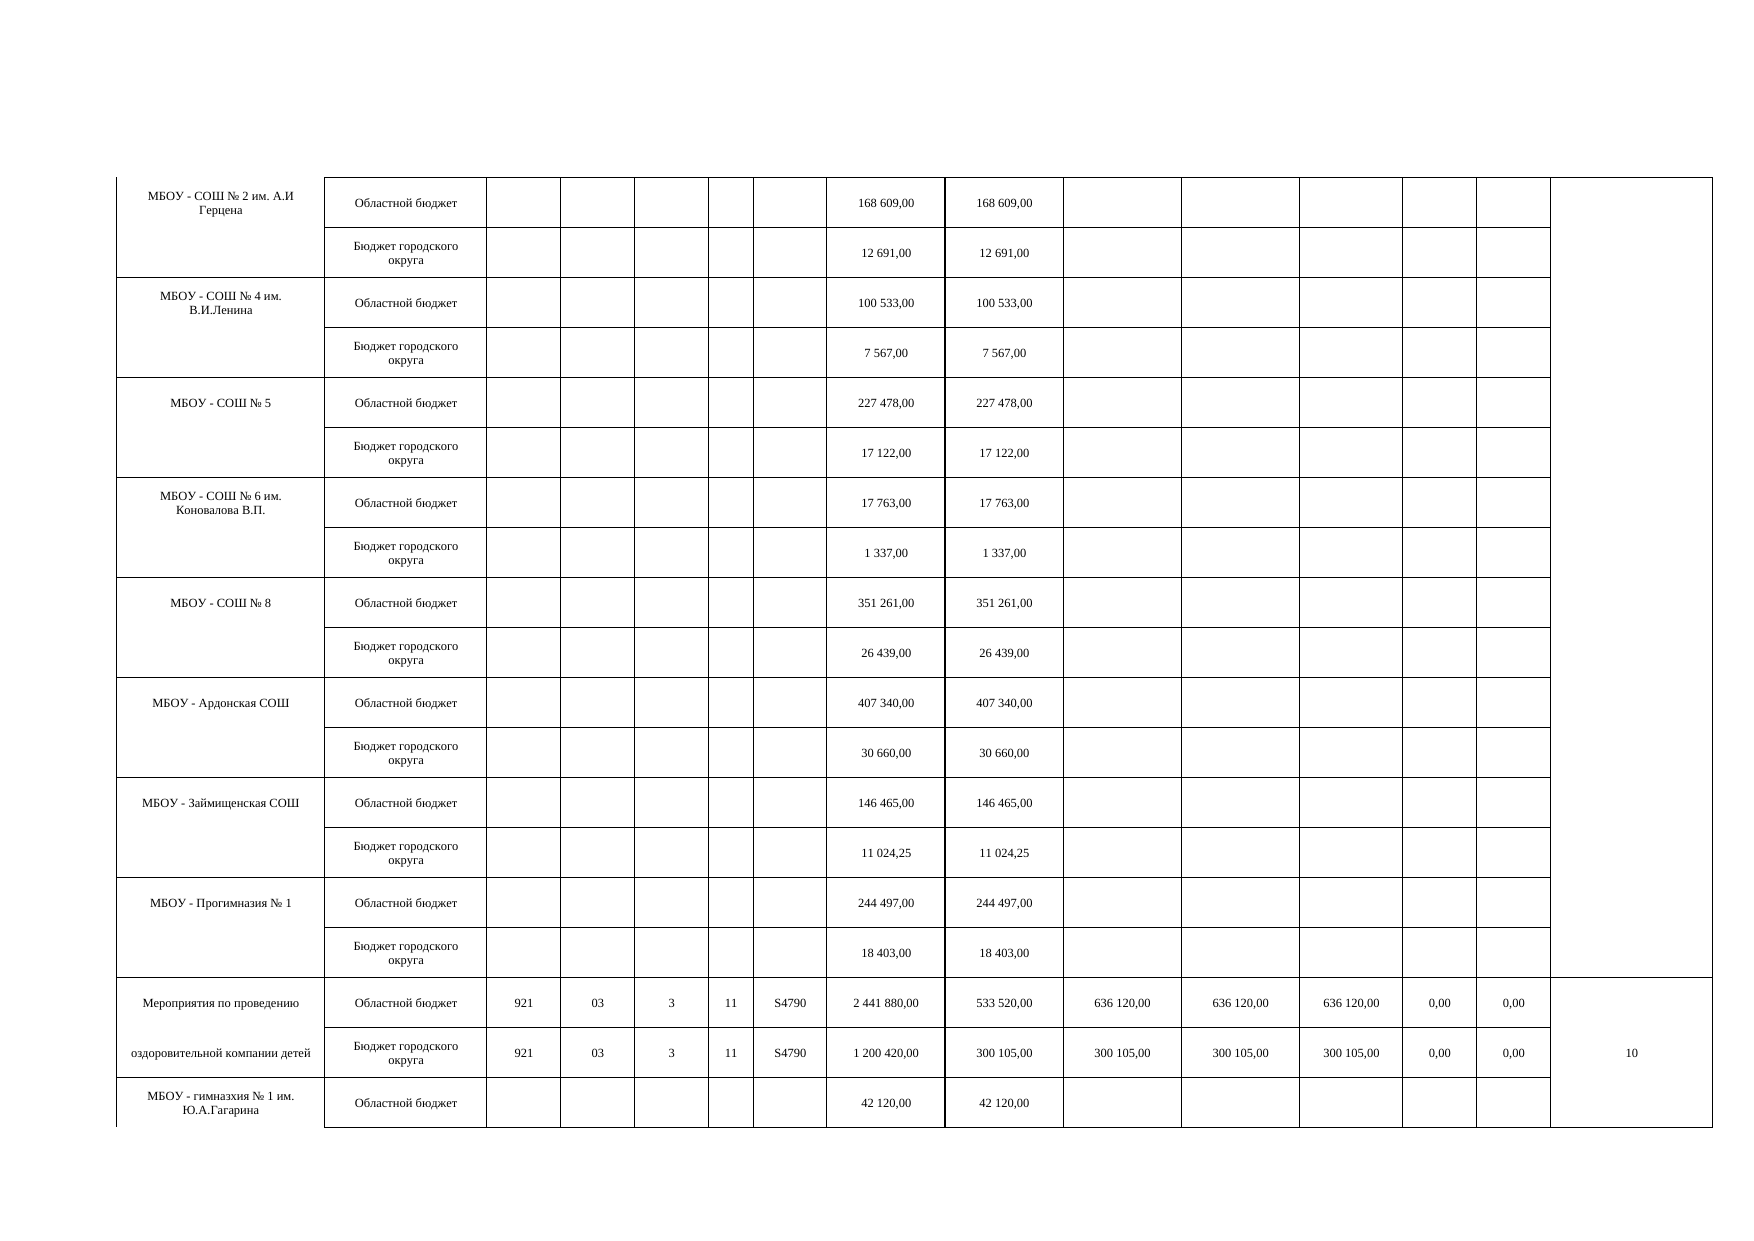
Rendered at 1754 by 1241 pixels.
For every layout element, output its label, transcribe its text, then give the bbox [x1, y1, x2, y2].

table_cell [561, 378, 634, 427]
table_cell [1300, 728, 1402, 777]
table_cell [1477, 478, 1550, 527]
table_cell Областной бюджет [325, 378, 486, 427]
table_cell [709, 378, 753, 427]
table_cell 17 122,00 [827, 428, 944, 477]
table_cell Областной бюджет [325, 778, 486, 827]
table_cell [1477, 378, 1550, 427]
table_cell [709, 278, 753, 327]
table_cell Бюджет городского округа [325, 428, 486, 477]
table_cell Бюджет городского округа [325, 828, 486, 877]
table_cell [1182, 328, 1299, 377]
table_cell [1182, 178, 1299, 227]
table_cell [561, 528, 634, 577]
table_cell 3 [635, 978, 708, 1027]
table_cell [117, 727, 324, 777]
table_cell МБОУ - Прогимназия № 1 [117, 878, 324, 927]
table_cell 3 [635, 1028, 708, 1077]
table_cell [561, 228, 634, 277]
table_cell 18 403,00 [827, 928, 944, 977]
table_cell 1 337,00 [827, 528, 944, 577]
table_cell [1477, 728, 1550, 777]
table_cell [635, 678, 708, 727]
table_cell 03 [561, 978, 634, 1027]
table_cell [709, 178, 753, 227]
table_cell Бюджет городского округа [325, 328, 486, 377]
table_cell [1182, 628, 1299, 677]
table_cell [561, 578, 634, 627]
table_cell [1477, 828, 1550, 877]
table_cell [561, 178, 634, 227]
table_cell [754, 178, 826, 227]
table_cell [709, 928, 753, 977]
table_cell [1182, 678, 1299, 727]
table_cell [1477, 628, 1550, 677]
table_cell МБОУ - СОШ № 6 им. Коновалова В.П. [117, 478, 324, 527]
table_cell 227 478,00 [946, 378, 1063, 427]
table_cell [754, 878, 826, 927]
table_cell [561, 478, 634, 527]
table_cell 11 024,25 [827, 828, 944, 877]
table_cell 100 533,00 [827, 278, 944, 327]
table_cell [754, 328, 826, 377]
table_cell [1477, 178, 1550, 227]
table_cell [1477, 678, 1550, 727]
table_cell [1300, 428, 1402, 477]
table_cell [1403, 828, 1476, 877]
table_cell 7 567,00 [827, 328, 944, 377]
table_cell Бюджет городского округа [325, 928, 486, 977]
table_cell S4790 [754, 1028, 826, 1077]
table_cell [1477, 528, 1550, 577]
table_cell 407 340,00 [946, 678, 1063, 727]
table_cell [1182, 528, 1299, 577]
table_cell 146 465,00 [827, 778, 944, 827]
table_cell [561, 628, 634, 677]
table_cell [754, 478, 826, 527]
table_cell [635, 228, 708, 277]
table_cell [1403, 678, 1476, 727]
table_cell [561, 428, 634, 477]
table_cell [1300, 478, 1402, 527]
table_cell [1403, 528, 1476, 577]
table_cell 17 763,00 [827, 478, 944, 527]
table_cell [1300, 878, 1402, 927]
table_cell [754, 528, 826, 577]
table_cell [487, 278, 560, 327]
table_cell [709, 528, 753, 577]
table_cell [561, 1078, 634, 1127]
table_cell [754, 428, 826, 477]
table_cell [1477, 928, 1550, 977]
table_cell [1064, 578, 1181, 627]
table_cell [487, 928, 560, 977]
table_cell [1300, 178, 1402, 227]
table_cell [117, 927, 324, 977]
table_cell [1300, 328, 1402, 377]
table_cell 636 120,00 [1064, 978, 1181, 1027]
table_cell [1403, 628, 1476, 677]
table_cell [709, 328, 753, 377]
table_cell [487, 1078, 560, 1127]
table_cell [754, 928, 826, 977]
table_cell [635, 278, 708, 327]
table_cell [561, 928, 634, 977]
table_cell 18 403,00 [946, 928, 1063, 977]
table_cell 1 337,00 [946, 528, 1063, 577]
table_cell [1182, 578, 1299, 627]
table_cell 0,00 [1403, 1028, 1476, 1077]
table_cell [754, 1078, 826, 1127]
table_cell [1403, 378, 1476, 427]
table_cell [1064, 278, 1181, 327]
table_cell 227 478,00 [827, 378, 944, 427]
table_cell Областной бюджет [325, 978, 486, 1027]
table_cell [754, 278, 826, 327]
table_cell [561, 328, 634, 377]
table_cell 42 120,00 [946, 1078, 1063, 1127]
table_cell [1300, 1078, 1402, 1127]
table_cell [754, 728, 826, 777]
table_cell [487, 328, 560, 377]
table_cell [635, 428, 708, 477]
table_cell 244 497,00 [827, 878, 944, 927]
table_cell [1300, 528, 1402, 577]
table_cell [1182, 1078, 1299, 1127]
table_cell [754, 378, 826, 427]
table_cell [635, 528, 708, 577]
table_cell [635, 628, 708, 677]
table_cell [709, 678, 753, 727]
table_cell МБОУ - Займищенская СОШ [117, 778, 324, 827]
table_cell [754, 778, 826, 827]
table_cell [1403, 1078, 1476, 1127]
table_cell [561, 828, 634, 877]
table_cell Областной бюджет [325, 178, 486, 227]
table_cell [561, 778, 634, 827]
table_cell [1064, 328, 1181, 377]
table_cell [1064, 478, 1181, 527]
table_cell [1300, 678, 1402, 727]
table_cell [1064, 228, 1181, 277]
table_cell [1182, 428, 1299, 477]
table_cell [709, 828, 753, 877]
table_cell Бюджет городского округа [325, 1028, 486, 1077]
table_cell Областной бюджет [325, 278, 486, 327]
table_cell 42 120,00 [827, 1078, 944, 1127]
table_cell [561, 878, 634, 927]
table_cell [1403, 278, 1476, 327]
table_cell [487, 428, 560, 477]
table_cell [1403, 928, 1476, 977]
table_cell [1477, 878, 1550, 927]
table_cell [635, 878, 708, 927]
table_cell 300 105,00 [946, 1028, 1063, 1077]
table_cell Областной бюджет [325, 1078, 486, 1127]
table_cell 12 691,00 [946, 228, 1063, 277]
table_cell [1477, 428, 1550, 477]
table_cell Областной бюджет [325, 478, 486, 527]
table_cell [709, 1078, 753, 1127]
table_cell [1300, 378, 1402, 427]
table_cell МБОУ - СОШ № 4 им. В.И.Ленина [117, 278, 324, 327]
table_cell [709, 728, 753, 777]
table_cell [1064, 428, 1181, 477]
table_cell [117, 327, 324, 377]
table_cell [487, 728, 560, 777]
table_cell [1403, 728, 1476, 777]
table_cell [1064, 628, 1181, 677]
table_cell 168 609,00 [827, 178, 944, 227]
table_cell 351 261,00 [946, 578, 1063, 627]
table_cell [487, 378, 560, 427]
table_cell [1403, 428, 1476, 477]
table_cell 636 120,00 [1182, 978, 1299, 1027]
table_cell [635, 778, 708, 827]
table_cell [1403, 478, 1476, 527]
table_cell Бюджет городского округа [325, 228, 486, 277]
table_cell МБОУ - СОШ № 8 [117, 578, 324, 627]
table_cell [117, 427, 324, 477]
table_cell [117, 627, 324, 677]
table_cell [117, 827, 324, 877]
table_cell Областной бюджет [325, 678, 486, 727]
table_cell [1064, 528, 1181, 577]
table_cell [1064, 728, 1181, 777]
table_cell S4790 [754, 978, 826, 1027]
table_cell 11 024,25 [946, 828, 1063, 877]
table_cell 0,00 [1403, 978, 1476, 1027]
table_cell [1064, 778, 1181, 827]
table_cell [754, 578, 826, 627]
table_cell 7 567,00 [946, 328, 1063, 377]
table_cell 30 660,00 [827, 728, 944, 777]
table_cell [1477, 228, 1550, 277]
table_cell 17 763,00 [946, 478, 1063, 527]
table_cell [487, 178, 560, 227]
table_cell [561, 278, 634, 327]
table_cell [487, 678, 560, 727]
table_cell [754, 678, 826, 727]
table_cell [1300, 578, 1402, 627]
table_cell [635, 728, 708, 777]
table_cell МБОУ - СОШ № 2 им. А.И Герцена [117, 177, 324, 227]
table_cell Бюджет городского округа [325, 728, 486, 777]
table_cell [1182, 928, 1299, 977]
table_cell [1182, 478, 1299, 527]
table_cell [117, 527, 324, 577]
table_cell 17 122,00 [946, 428, 1063, 477]
table_cell [1300, 228, 1402, 277]
table_cell [487, 228, 560, 277]
table_cell [635, 1078, 708, 1127]
table_cell [1182, 378, 1299, 427]
table_cell [1477, 278, 1550, 327]
table_cell 11 [709, 1028, 753, 1077]
table_cell [487, 528, 560, 577]
table_cell 11 [709, 978, 753, 1027]
table_cell [635, 578, 708, 627]
table_cell [1403, 878, 1476, 927]
table_cell [1064, 928, 1181, 977]
table_cell [1064, 378, 1181, 427]
table_cell 26 439,00 [946, 628, 1063, 677]
table_cell 636 120,00 [1300, 978, 1402, 1027]
table_cell [1182, 778, 1299, 827]
table_cell 10 [1551, 978, 1712, 1127]
table_cell [1300, 828, 1402, 877]
table_cell [1064, 178, 1181, 227]
table_cell [635, 328, 708, 377]
table_cell 168 609,00 [946, 178, 1063, 227]
table_cell [754, 228, 826, 277]
table_cell 100 533,00 [946, 278, 1063, 327]
table_cell [709, 628, 753, 677]
table_cell [487, 578, 560, 627]
table_cell МБОУ - Ардонская СОШ [117, 678, 324, 727]
table_cell [487, 878, 560, 927]
table_cell [1403, 328, 1476, 377]
table_cell [709, 428, 753, 477]
table_cell [709, 478, 753, 527]
table_cell МБОУ - СОШ № 5 [117, 378, 324, 427]
table_cell [1064, 1078, 1181, 1127]
table_cell 0,00 [1477, 1028, 1550, 1077]
table_cell [709, 578, 753, 627]
table_cell [1403, 228, 1476, 277]
table_cell 921 [487, 1028, 560, 1077]
table_cell [1403, 778, 1476, 827]
table_cell [635, 478, 708, 527]
table_cell 26 439,00 [827, 628, 944, 677]
table_cell 407 340,00 [827, 678, 944, 727]
table_cell 2 441 880,00 [827, 978, 944, 1027]
table_cell [1477, 1078, 1550, 1127]
table_cell 30 660,00 [946, 728, 1063, 777]
table_cell 533 520,00 [946, 978, 1063, 1027]
table_cell МБОУ - гимназхия № 1 им. Ю.А.Гагарина [117, 1078, 324, 1127]
table_cell [1182, 828, 1299, 877]
table_cell 03 [561, 1028, 634, 1077]
table_cell [709, 778, 753, 827]
table_cell [1300, 628, 1402, 677]
table_cell [561, 728, 634, 777]
table_cell [635, 178, 708, 227]
table_cell Мероприятия по проведению [117, 978, 324, 1027]
table_cell [635, 928, 708, 977]
table_cell 351 261,00 [827, 578, 944, 627]
table_cell оздоровительной компании детей [117, 1027, 324, 1077]
table_cell 0,00 [1477, 978, 1550, 1027]
table_cell Бюджет городского округа [325, 628, 486, 677]
table_cell [635, 828, 708, 877]
table_cell [1300, 928, 1402, 977]
table_cell [1182, 878, 1299, 927]
table_cell [1064, 828, 1181, 877]
table_cell [117, 227, 324, 277]
table_cell [1182, 278, 1299, 327]
table_cell [635, 378, 708, 427]
table_cell [754, 628, 826, 677]
table_cell 1 200 420,00 [827, 1028, 944, 1077]
table_cell [487, 778, 560, 827]
table_cell [754, 828, 826, 877]
table_cell [1477, 778, 1550, 827]
table_cell [709, 228, 753, 277]
table_cell [487, 478, 560, 527]
table_cell [1182, 228, 1299, 277]
table_cell [1064, 678, 1181, 727]
table_cell [1477, 578, 1550, 627]
table_cell Бюджет городского округа [325, 528, 486, 577]
table_cell 300 105,00 [1064, 1028, 1181, 1077]
table_cell 921 [487, 978, 560, 1027]
table_cell [1403, 578, 1476, 627]
table_cell [487, 628, 560, 677]
table_cell 300 105,00 [1182, 1028, 1299, 1077]
table_cell Областной бюджет [325, 878, 486, 927]
table_cell Областной бюджет [325, 578, 486, 627]
table_cell [561, 678, 634, 727]
table_cell [1182, 728, 1299, 777]
table_cell [1300, 778, 1402, 827]
table_cell [1477, 328, 1550, 377]
table_cell [1300, 278, 1402, 327]
table_cell [709, 878, 753, 927]
table_cell 146 465,00 [946, 778, 1063, 827]
table_cell [1403, 178, 1476, 227]
table_cell 12 691,00 [827, 228, 944, 277]
table_cell 300 105,00 [1300, 1028, 1402, 1077]
table_cell [1064, 878, 1181, 927]
table_cell 244 497,00 [946, 878, 1063, 927]
table_cell [487, 828, 560, 877]
